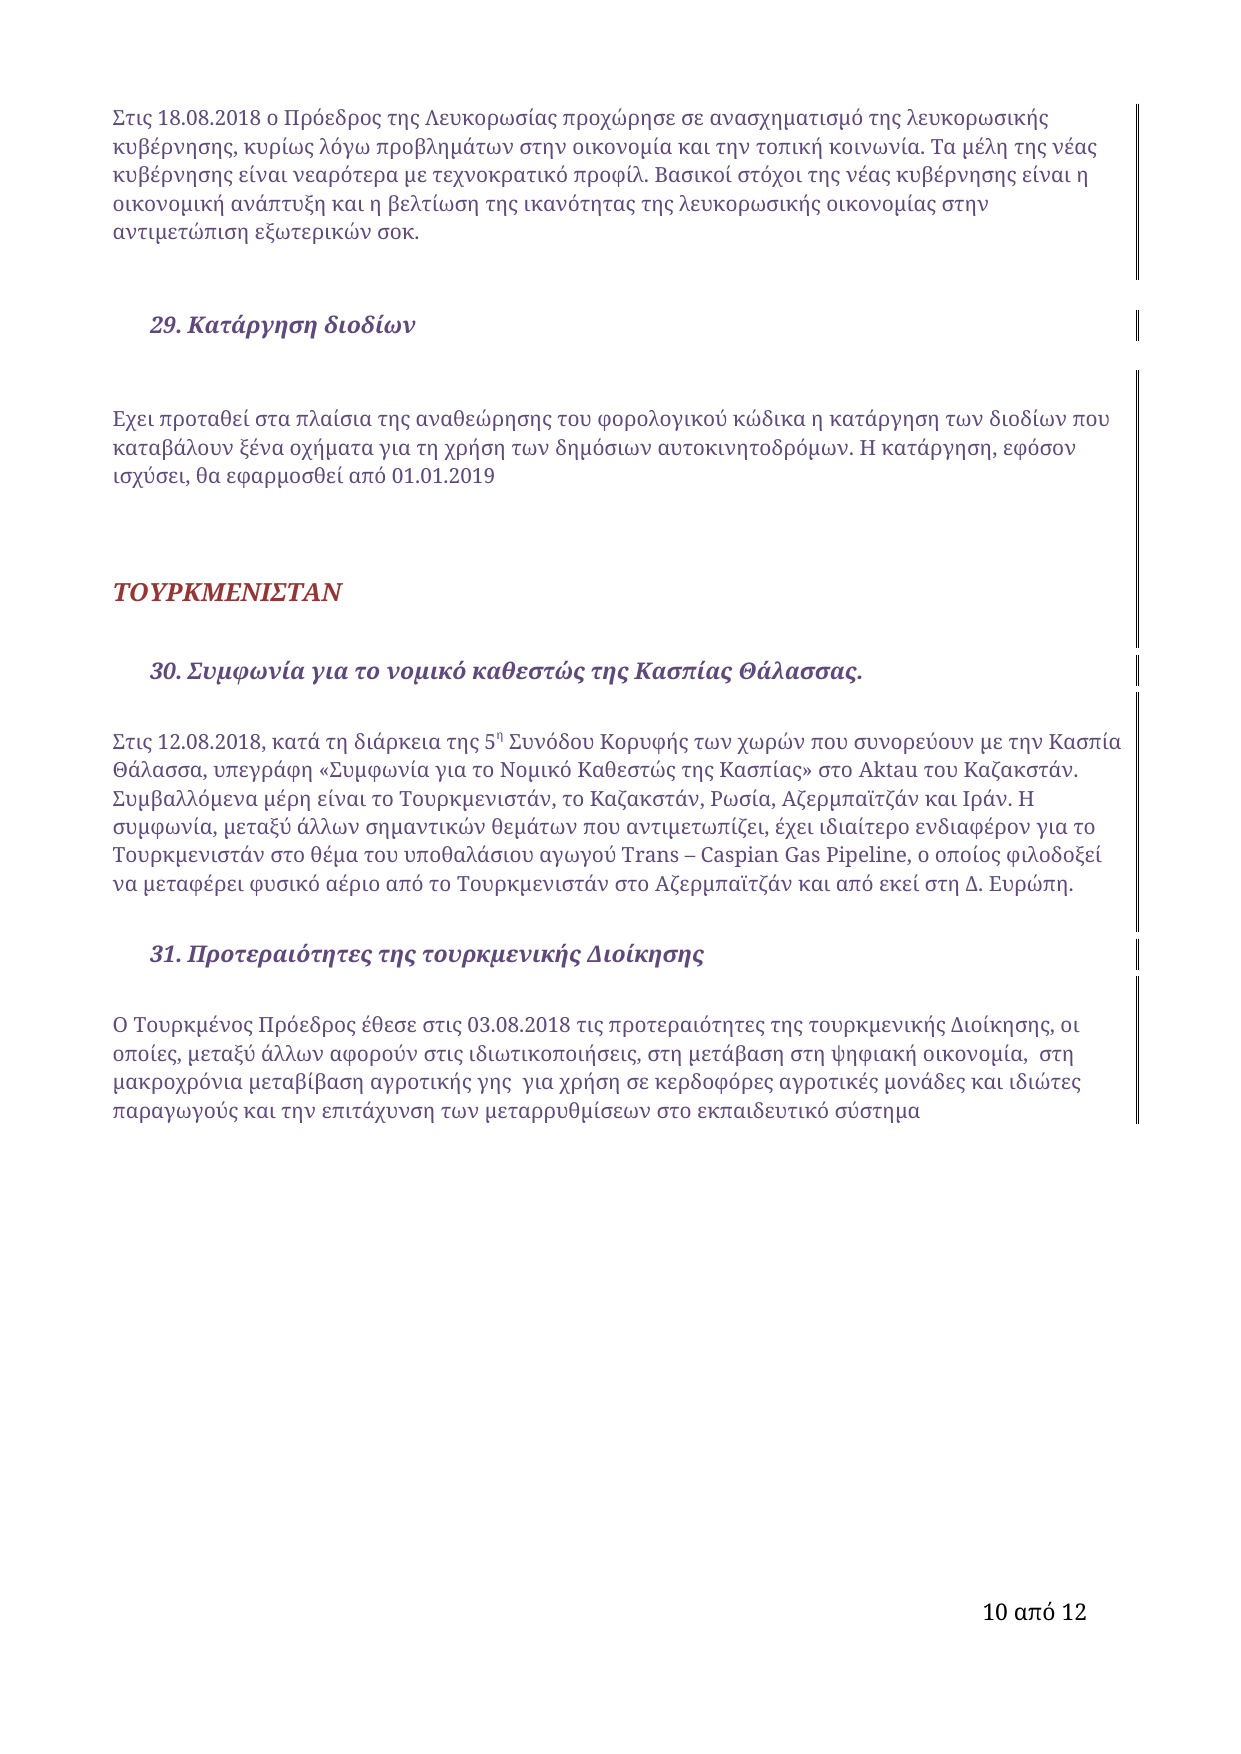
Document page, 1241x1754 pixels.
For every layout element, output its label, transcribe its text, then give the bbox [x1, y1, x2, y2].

text Στις 12.08.2018, κατά τη διάρκεια της 5η Συνόδου Κορυφής των χωρών που συνορεύουν με την Κασπία Θάλασσα, υπεγράφη «Συμφωνία για το Νομικό Καθεστώς της Κασπίας» στο Aktau του Καζακστάν. Συμβαλλόμενα μέρη είναι το Τουρκμενιστάν, το Καζακστάν, Ρωσία, Αζερμπαϊτζάν και Ιράν. Η συμφωνία, μεταξύ άλλων σημαντικών θεμάτων που αντιμετωπίζει, έχει ιδιαίτερο ενδιαφέρον για το Τουρκμενιστάν στο θέμα του υποθαλάσιου αγωγού Τrans – Caspian Gas Pipeline, ο οποίος φιλοδοξεί να μεταφέρει φυσικό αέριο από το Tουρκμενιστάν στο Aζερμπαϊτζάν και από εκεί στη Δ. Ευρώπη. [112, 727, 1136, 897]
subtitle Συμφωνία για το νομικό καθεστώς της Κασπίας Θάλασσας. [150, 655, 1136, 686]
subtitle ΤΟΥΡΚΜΕΝΙΣΤΑΝ [112, 574, 1136, 609]
subtitle Προτεραιότητες της τουρκμενικής Διοίκησης [150, 938, 1136, 970]
text Στις 18.08.2018 ο Πρόεδρος της Λευκορωσίας προχώρησε σε ανασχηματισμό της λευκορωσικής κυβέρνησης, κυρίως λόγω προβλημάτων στην οικονομία και την τοπική κοινωνία. Τα μέλη της νέας κυβέρνησης είναι νεαρότερα με τεχνοκρατικό προφίλ. Βασικοί στόχοι της νέας κυβέρνησης είναι η οικονομική ανάπτυξη και η βελτίωση της ικανότητας της λευκορωσικής οικονομίας στην αντιμετώπιση εξωτερικών σοκ. [112, 103, 1128, 246]
subtitle Κατάργηση διοδίων [150, 309, 1136, 341]
text Ο Τουρκμένος Πρόεδρος έθεσε στις 03.08.2018 τις προτεραιότητες της τουρκμενικής Διοίκησης, οι οποίες, μεταξύ άλλων αφορούν στις ιδιωτικοποιήσεις, στη μετάβαση στη ψηφιακή οικονομία, στη μακροχρόνια μεταβίβαση αγροτικής γης για χρήση σε κερδοφόρες αγροτικές μονάδες και ιδιώτες παραγωγούς και την επιτάχυνση των μεταρρυθμίσεων στο εκπαιδευτικό σύστημα [112, 1011, 1136, 1124]
text Εχει προταθεί στα πλαίσια της αναθεώρησης του φορολογικού κώδικα η κατάργηση των διοδίων που καταβάλουν ξένα οχήματα για τη χρήση των δημόσιων αυτοκινητοδρόμων. Η κατάργηση, εφόσον ισχύσει, θα εφαρμοσθεί από 01.01.2019 [112, 404, 1136, 490]
